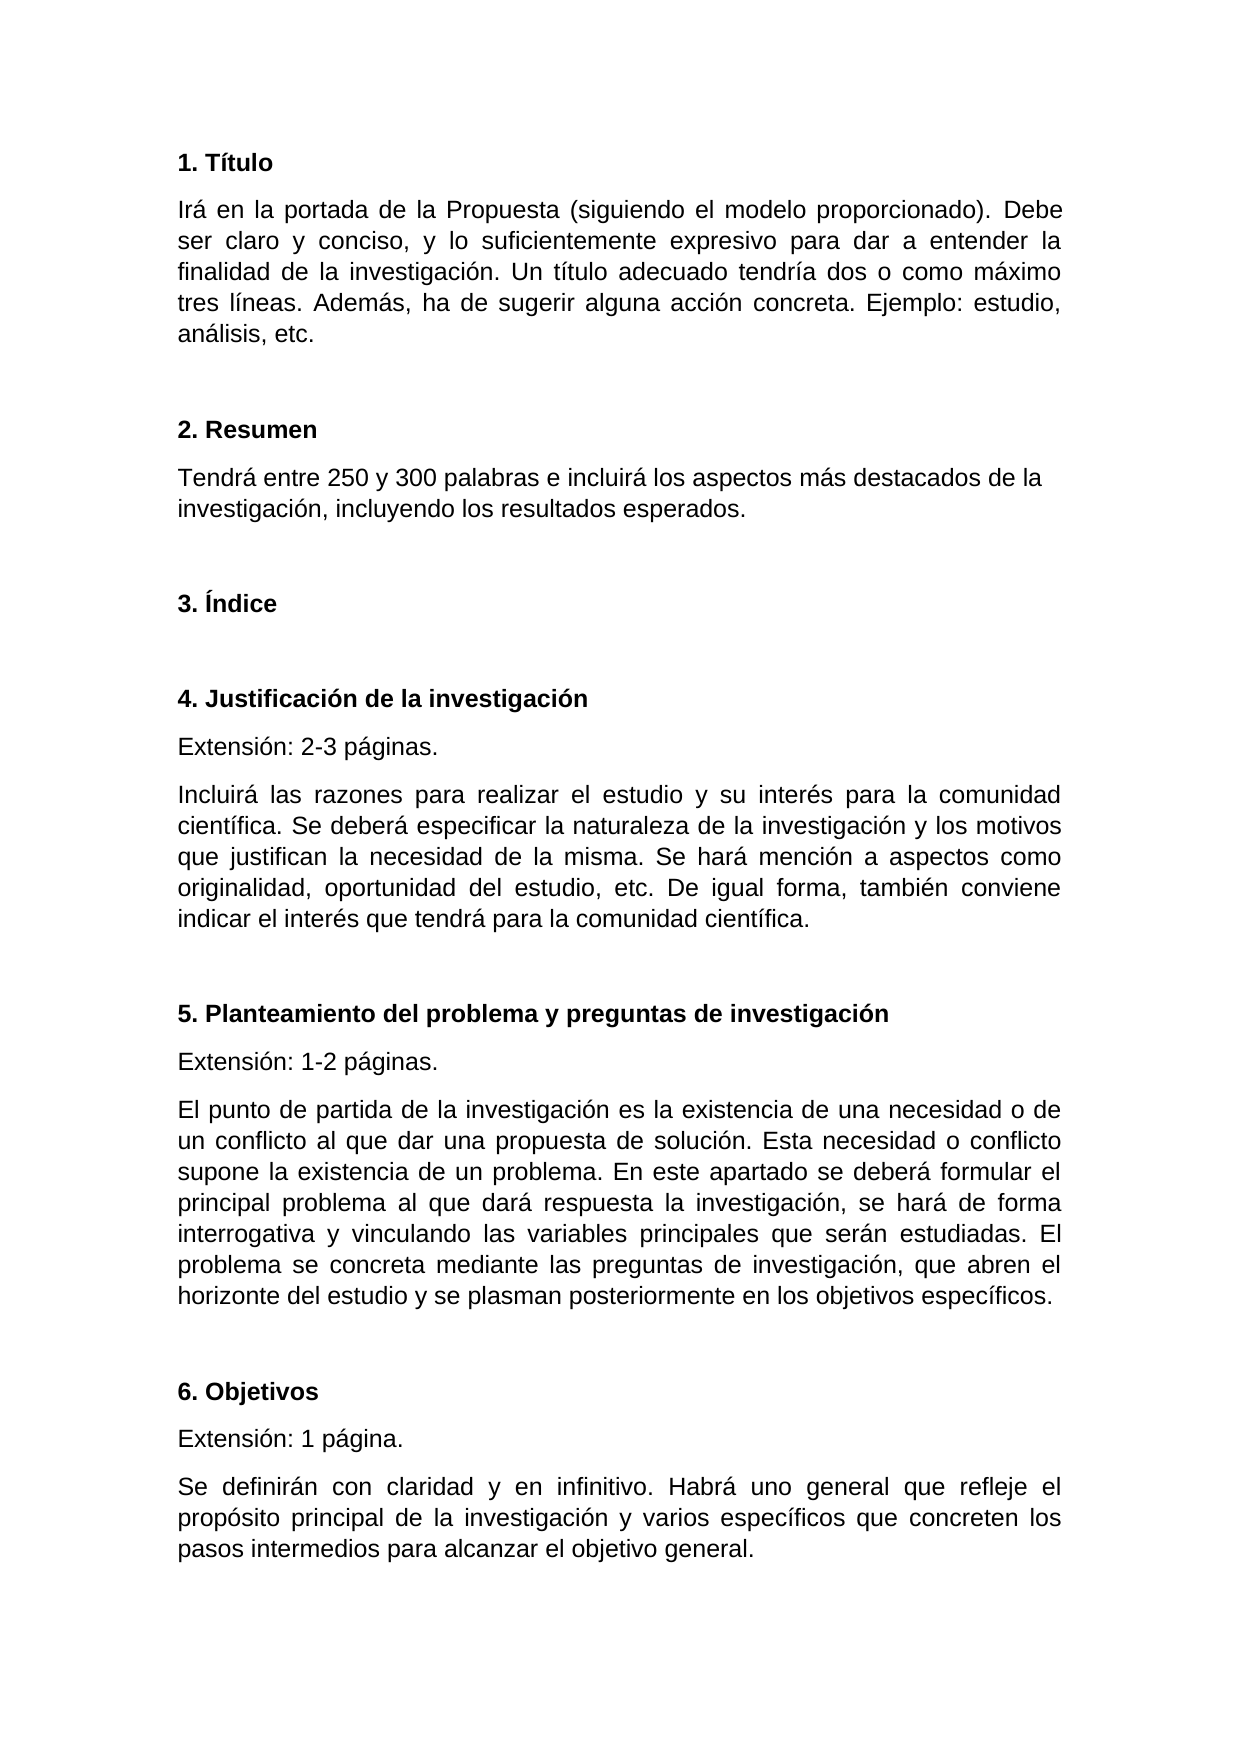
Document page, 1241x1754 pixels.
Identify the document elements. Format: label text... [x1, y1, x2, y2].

text 4. Justificación de la investigación [177, 684, 1063, 713]
text Irá en la portada de la Propuesta (siguiendo el modelo proporcionado). Debe ser claro y conciso, y lo suficientemente expresivo para dar a entender la finalidad de la investigación. Un título adecuado tendría dos o como máximo tres líneas. Además, ha de sugerir alguna acción concreta. Ejemplo: estudio, análisis, etc. [177, 195, 1063, 348]
text El punto de partida de la investigación es la existencia de una necesidad o de un conflicto al que dar una propuesta de solución. Esta necesidad o conflicto supone la existencia de un problema. En este apartado se deberá formular el principal problema al que dará respuesta la investigación, se hará de forma interrogativa y vinculando las variables principales que serán estudiadas. El problema se concreta mediante las preguntas de investigación, que abren el horizonte del estudio y se plasman posteriormente en los objetivos específicos. [177, 1095, 1063, 1310]
text Extensión: 1-2 páginas. [177, 1047, 1063, 1076]
text Extensión: 1 página. [177, 1424, 1063, 1453]
text 3. Índice [177, 589, 1063, 618]
text 5. Planteamiento del problema y preguntas de investigación [177, 999, 1063, 1028]
text 2. Resumen [177, 415, 1063, 444]
text Se definirán con claridad y en infinitivo. Habrá uno general que refleje el propósito principal de la investigación y varios específicos que concreten los pasos intermedios para alcanzar el objetivo general. [177, 1472, 1063, 1563]
text Incluirá las razones para realizar el estudio y su interés para la comunidad científica. Se deberá especificar la naturaleza de la investigación y los motivos que justifican la necesidad de la misma. Se hará mención a aspectos como originalidad, oportunidad del estudio, etc. De igual forma, también conviene indicar el interés que tendrá para la comunidad científica. [177, 780, 1063, 933]
text 6. Objetivos [177, 1377, 1063, 1405]
text Tendrá entre 250 y 300 palabras e incluirá los aspectos más destacados de la investigación, incluyendo los resultados esperados. [177, 463, 1063, 522]
text Extensión: 2-3 páginas. [177, 732, 1063, 761]
text 1. Título [177, 148, 1063, 176]
